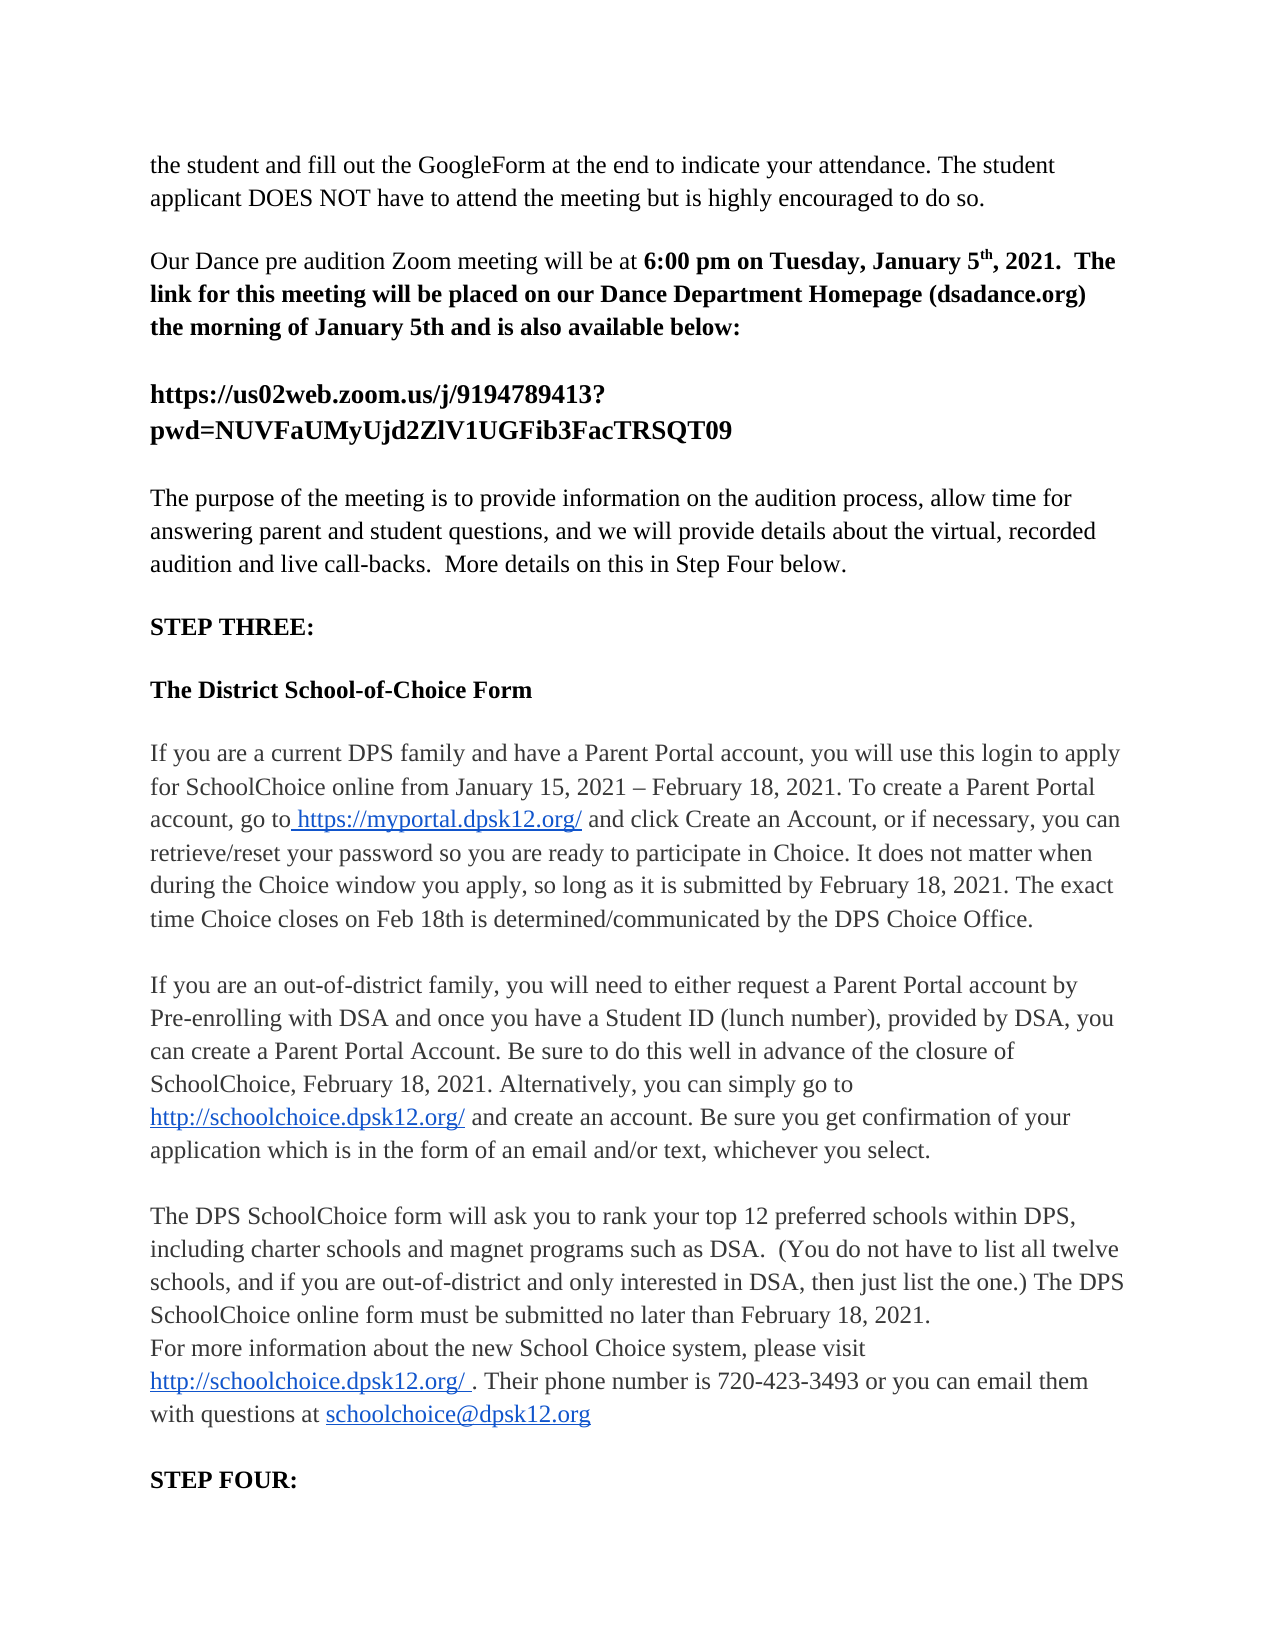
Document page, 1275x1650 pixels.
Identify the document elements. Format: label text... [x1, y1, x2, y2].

text The DPS SchoolChoice form will ask you to rank your top 12 preferred schools within DPS, including charter schools and magnet programs such as DSA. (You do not have to list all twelve schools, and if you are out-of-district and only interested in DSA, then just list the one.) The DPS SchoolChoice online form must be submitted no later than February 18, 2021. [150, 1201, 1125, 1329]
text STEP FOUR: [150, 1465, 1125, 1494]
text The District School-of-Choice Form [150, 675, 1125, 704]
text Our Dance pre audition Zoom meeting will be at 6:00 pm on Tuesday, January 5th, 2021. The link for this meeting will be placed on our Dance Department Homepage (dsadance.org) the morning of January 5th and is also available below: [150, 246, 1125, 341]
text For more information about the new School Choice system, please visit http://schoolchoice.dpsk12.org/ . Their phone number is 720-423-3493 or you can email them with questions at schoolchoice@dpsk12.org [150, 1333, 1125, 1428]
text The purpose of the meeting is to provide information on the audition process, allow time for answering parent and student questions, and we will provide details about the virtual, recorded audition and live call-backs. More details on this in Step Four below. [150, 483, 1125, 578]
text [150, 150, 1125, 212]
text STEP THREE: [150, 612, 1125, 641]
text If you are an out-of-district family, you will need to either request a Parent Portal account by Pre-enrolling with DSA and once you have a Student ID (lunch number), provided by DSA, you can create a Parent Portal Account. Be sure to do this well in advance of the closure of SchoolChoice, February 18, 2021. Alternatively, you can simply go to http://schoolchoice.dpsk12.org/ and create an account. Be sure you get confirmation of your application which is in the form of an email and/or text, whichever you select. [150, 970, 1125, 1163]
text If you are a current DPS family and have a Parent Portal account, you will use this login to apply for SchoolChoice online from January 15, 2021 – February 18, 2021. To create a Parent Portal account, go to https://myportal.dpsk12.org/ and click Create an Account, or if necessary, you can retrieve/reset your password so you are ready to participate in Choice. It does not matter when during the Choice window you apply, so long as it is submitted by February 18, 2021. The exact time Choice closes on Feb 18th is determined/communicated by the DPS Choice Office. [150, 738, 1125, 932]
text https://us02web.zoom.us/j/9194789413?pwd=NUVFaUMyUjd2ZlV1UGFib3FacTRSQT09 [150, 378, 1125, 445]
